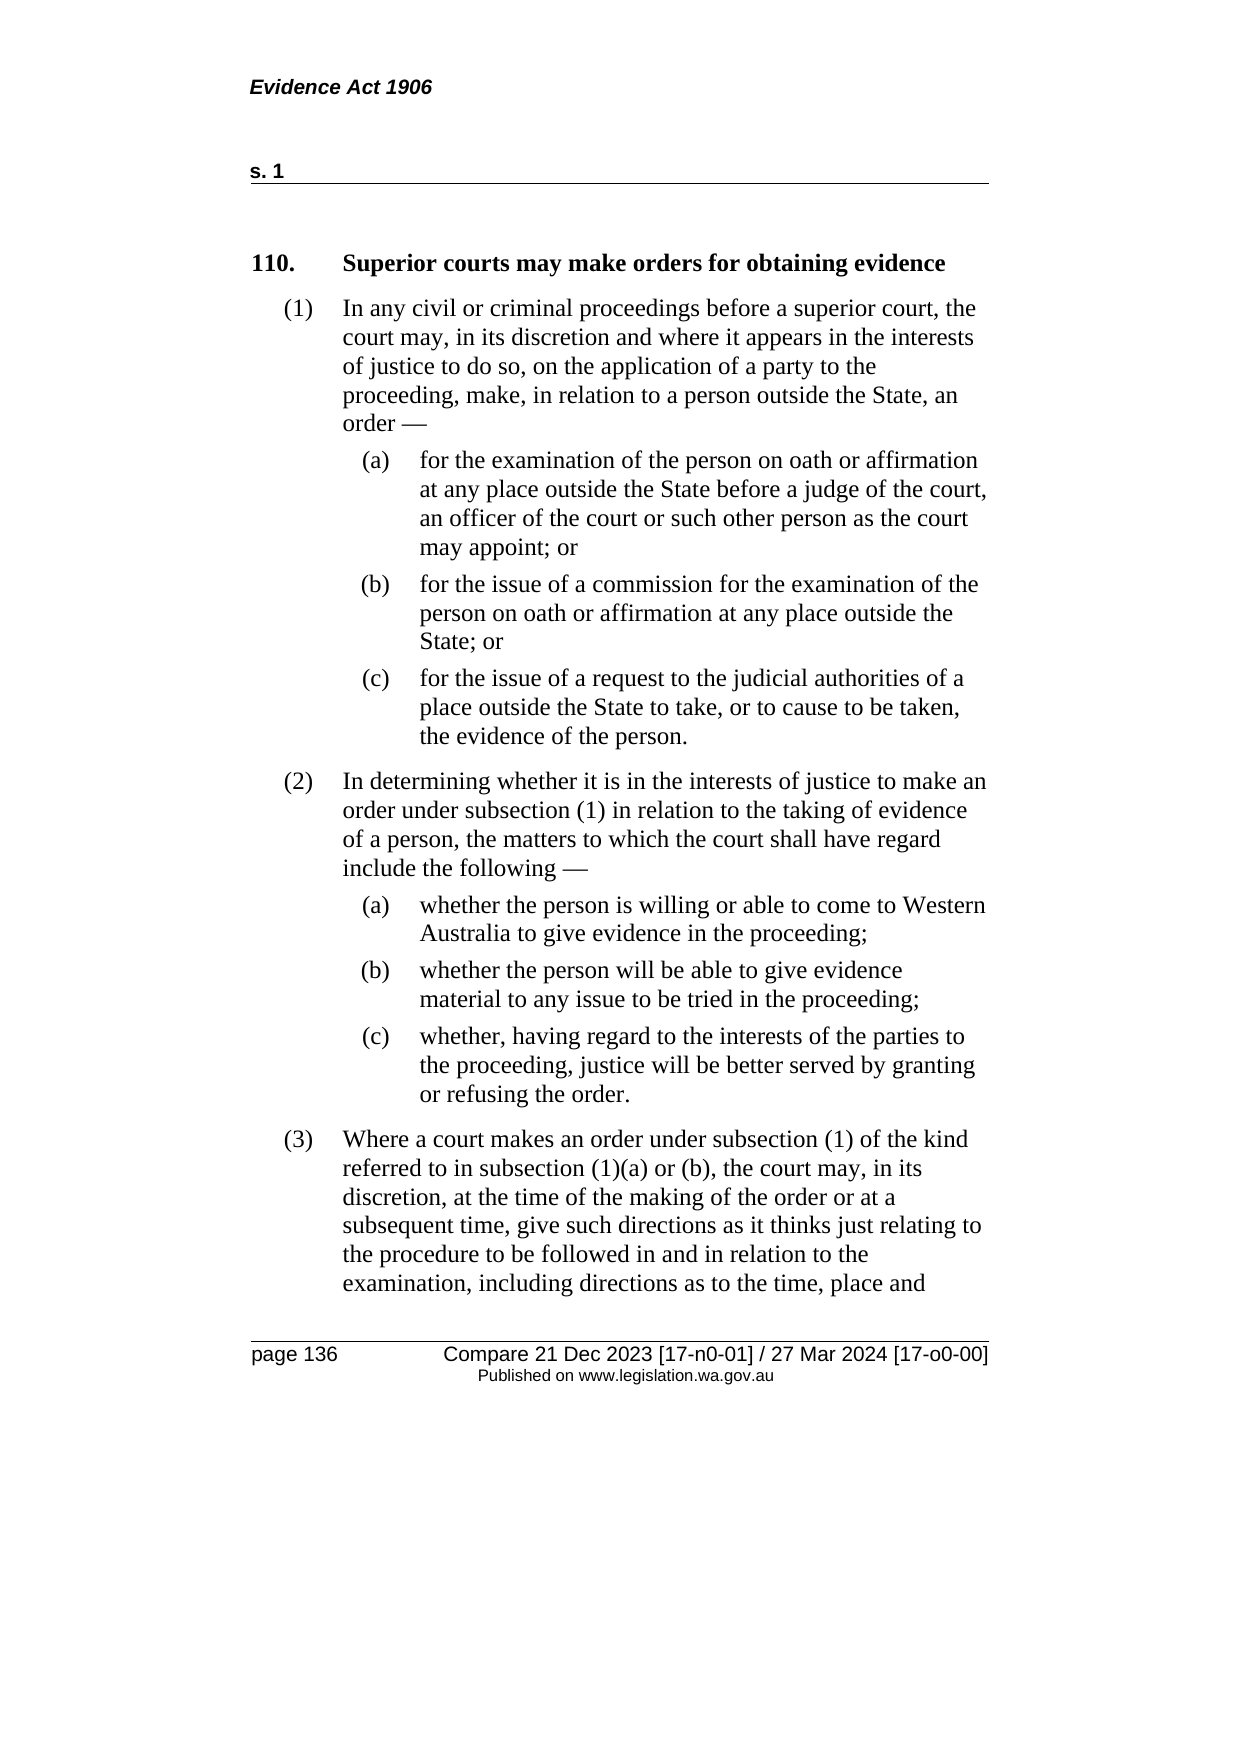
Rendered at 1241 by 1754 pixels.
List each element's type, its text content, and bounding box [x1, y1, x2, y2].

text (2) In determining whether it is in the interests of justice to make an order under subsection (1) in relation to the taking of evidence of a person, the matters to which the court shall have regard include the following — [251, 766, 989, 881]
text (1) In any civil or criminal proceedings before a superior court, the court may, in its discretion and where it appears in the interests of justice to do so, on the application of a party to the proceeding, make, in relation to a person outside the State, an order — [251, 293, 989, 437]
text (b) whether the person will be able to give evidence material to any issue to be tried in the proceeding; [251, 956, 989, 1013]
text (b) for the issue of a commission for the examination of the person on oath or affirmation at any place outside the State; or [251, 569, 989, 655]
subtitle 110. Superior courts may make orders for obtaining evidence [251, 248, 989, 277]
text (c) for the issue of a request to the judicial authorities of a place outside the State to take, or to cause to be taken, the evidence of the person. [251, 663, 989, 750]
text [251, 1124, 989, 1297]
text (c) whether, having regard to the interests of the parties to the proceeding, justice will be better served by granting or refusing the order. [251, 1021, 989, 1108]
text (a) whether the person is willing or able to come to Western Australia to give evidence in the proceeding; [251, 890, 989, 947]
text (a) for the examination of the person on oath or affirmation at any place outside the State before a judge of the court, an officer of the court or such other person as the court may appoint; or [251, 446, 989, 561]
